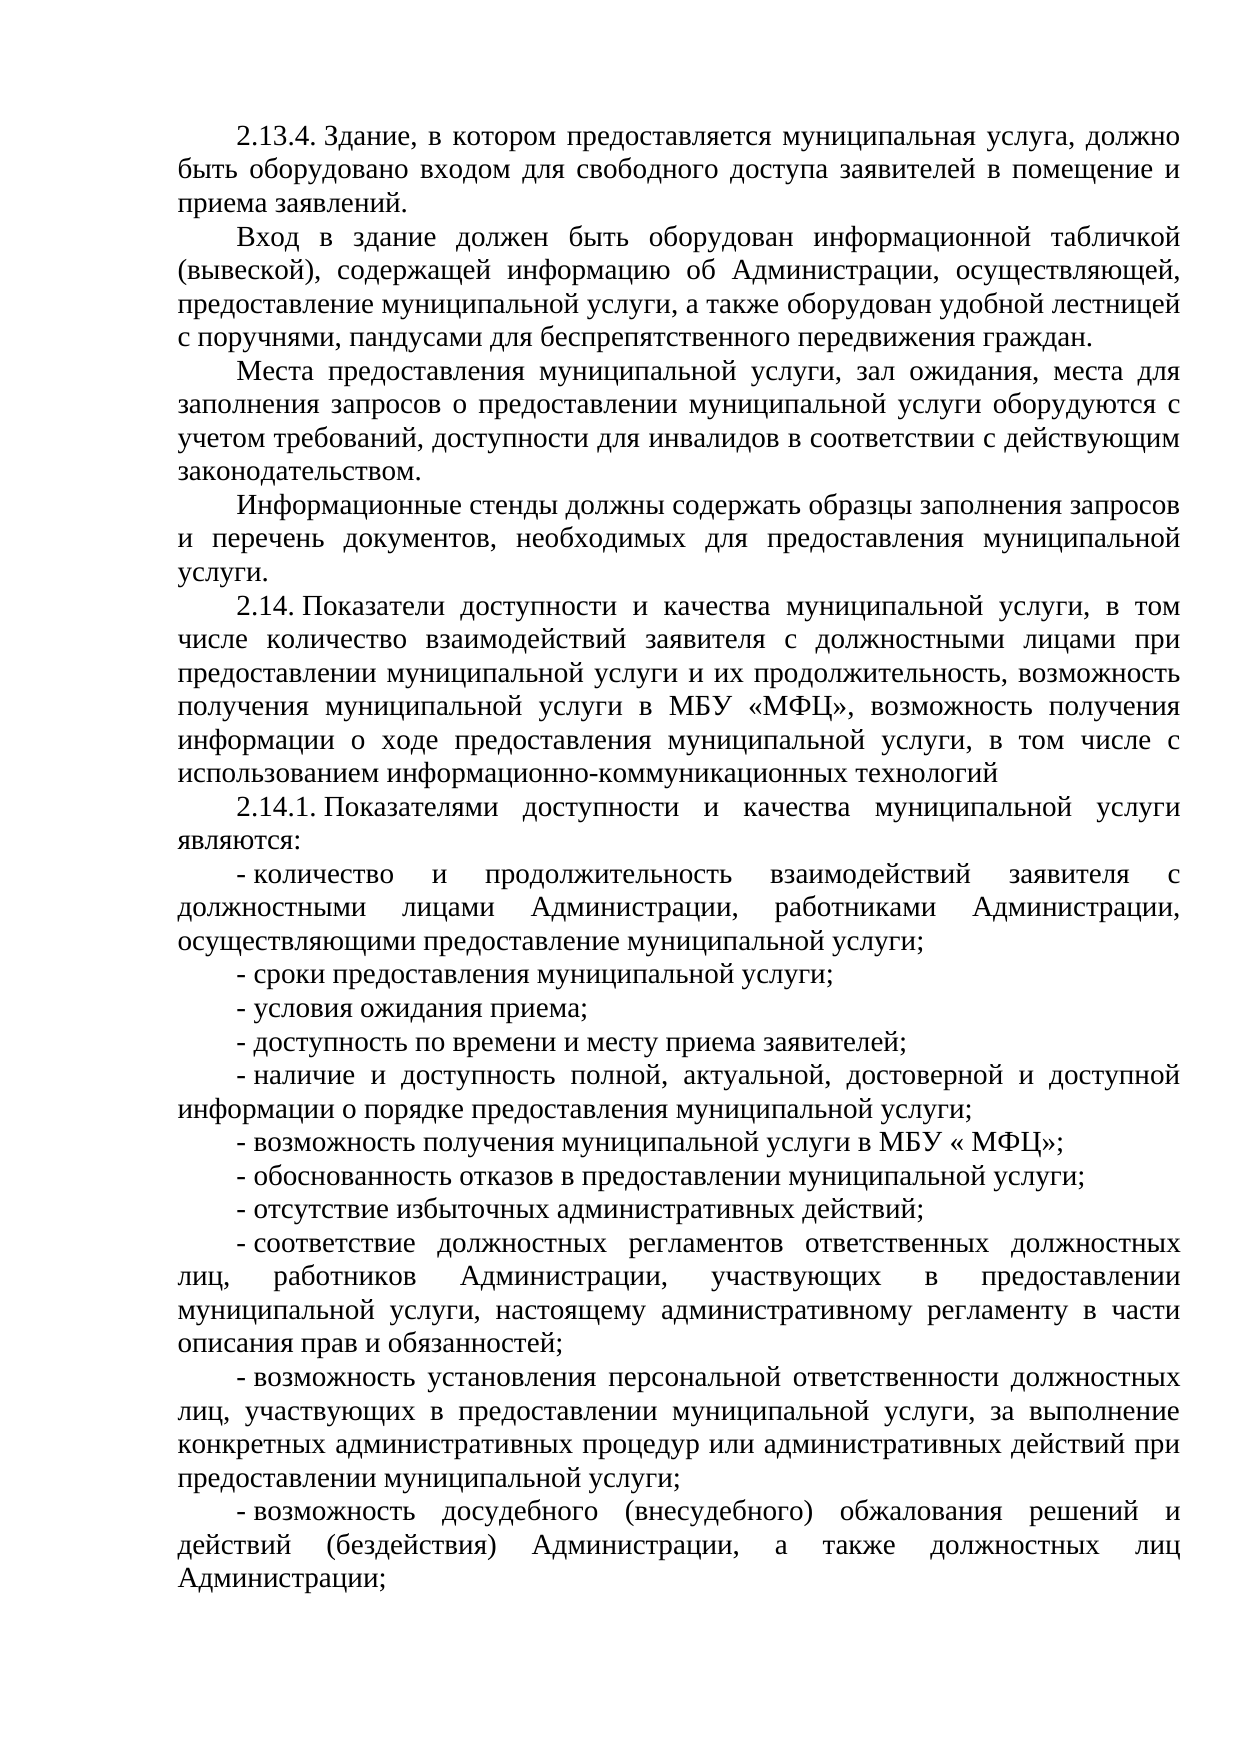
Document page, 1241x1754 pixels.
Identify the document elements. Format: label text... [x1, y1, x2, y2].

text - отсутствие избыточных административных действий; [177, 1191, 1181, 1225]
text - сроки предоставления муниципальной услуги; [177, 957, 1181, 990]
text Информационные стенды должны содержать образцы заполнения запросов и перечень документов, необходимых для предоставления муниципальной услуги. [177, 487, 1181, 588]
text Вход в здание должен быть оборудован информационной табличкой (вывеской), содержащей информацию об Администрации, осуществляющей, предоставление муниципальной услуги, а также оборудован удобной лестницей с поручнями, пандусами для беспрепятственного передвижения граждан. [177, 219, 1181, 353]
text - условия ожидания приема; [177, 990, 1181, 1024]
text 2.14. Показатели доступности и качества муниципальной услуги, в том числе количество взаимодействий заявителя с должностными лицами при предоставлении муниципальной услуги и их продолжительность, возможность получения муниципальной услуги в МБУ «МФЦ», возможность получения информации о ходе предоставления муниципальной услуги, в том числе с использованием информационно-коммуникационных технологий [177, 588, 1181, 789]
text - обоснованность отказов в предоставлении муниципальной услуги; [177, 1158, 1181, 1191]
text - возможность досудебного (внесудебного) обжалования решений и действий (бездействия) Администрации, а также должностных лиц Администрации; [177, 1493, 1181, 1594]
text Места предоставления муниципальной услуги, зал ожидания, места для заполнения запросов о предоставлении муниципальной услуги оборудуются с учетом требований, доступности для инвалидов в соответствии с действующим законодательством. [177, 353, 1181, 487]
text 2.13.4. Здание, в котором предоставляется муниципальная услуга, должно быть оборудовано входом для свободного доступа заявителей в помещение и приема заявлений. [177, 118, 1181, 219]
text - возможность установления персональной ответственности должностных лиц, участвующих в предоставлении муниципальной услуги, за выполнение конкретных административных процедур или административных действий при предоставлении муниципальной услуги; [177, 1359, 1181, 1493]
text - доступность по времени и месту приема заявителей; [177, 1024, 1181, 1057]
text - соответствие должностных регламентов ответственных должностных лиц, работников Администрации, участвующих в предоставлении муниципальной услуги, настоящему административному регламенту в части описания прав и обязанностей; [177, 1225, 1181, 1359]
text 2.14.1. Показателями доступности и качества муниципальной услуги являются: [177, 789, 1181, 856]
text - количество и продолжительность взаимодействий заявителя с должностными лицами Администрации, работниками Администрации, осуществляющими предоставление муниципальной услуги; [177, 856, 1181, 957]
text - наличие и доступность полной, актуальной, достоверной и доступной информации о порядке предоставления муниципальной услуги; [177, 1057, 1181, 1124]
text - возможность получения муниципальной услуги в МБУ « МФЦ»; [177, 1124, 1181, 1158]
